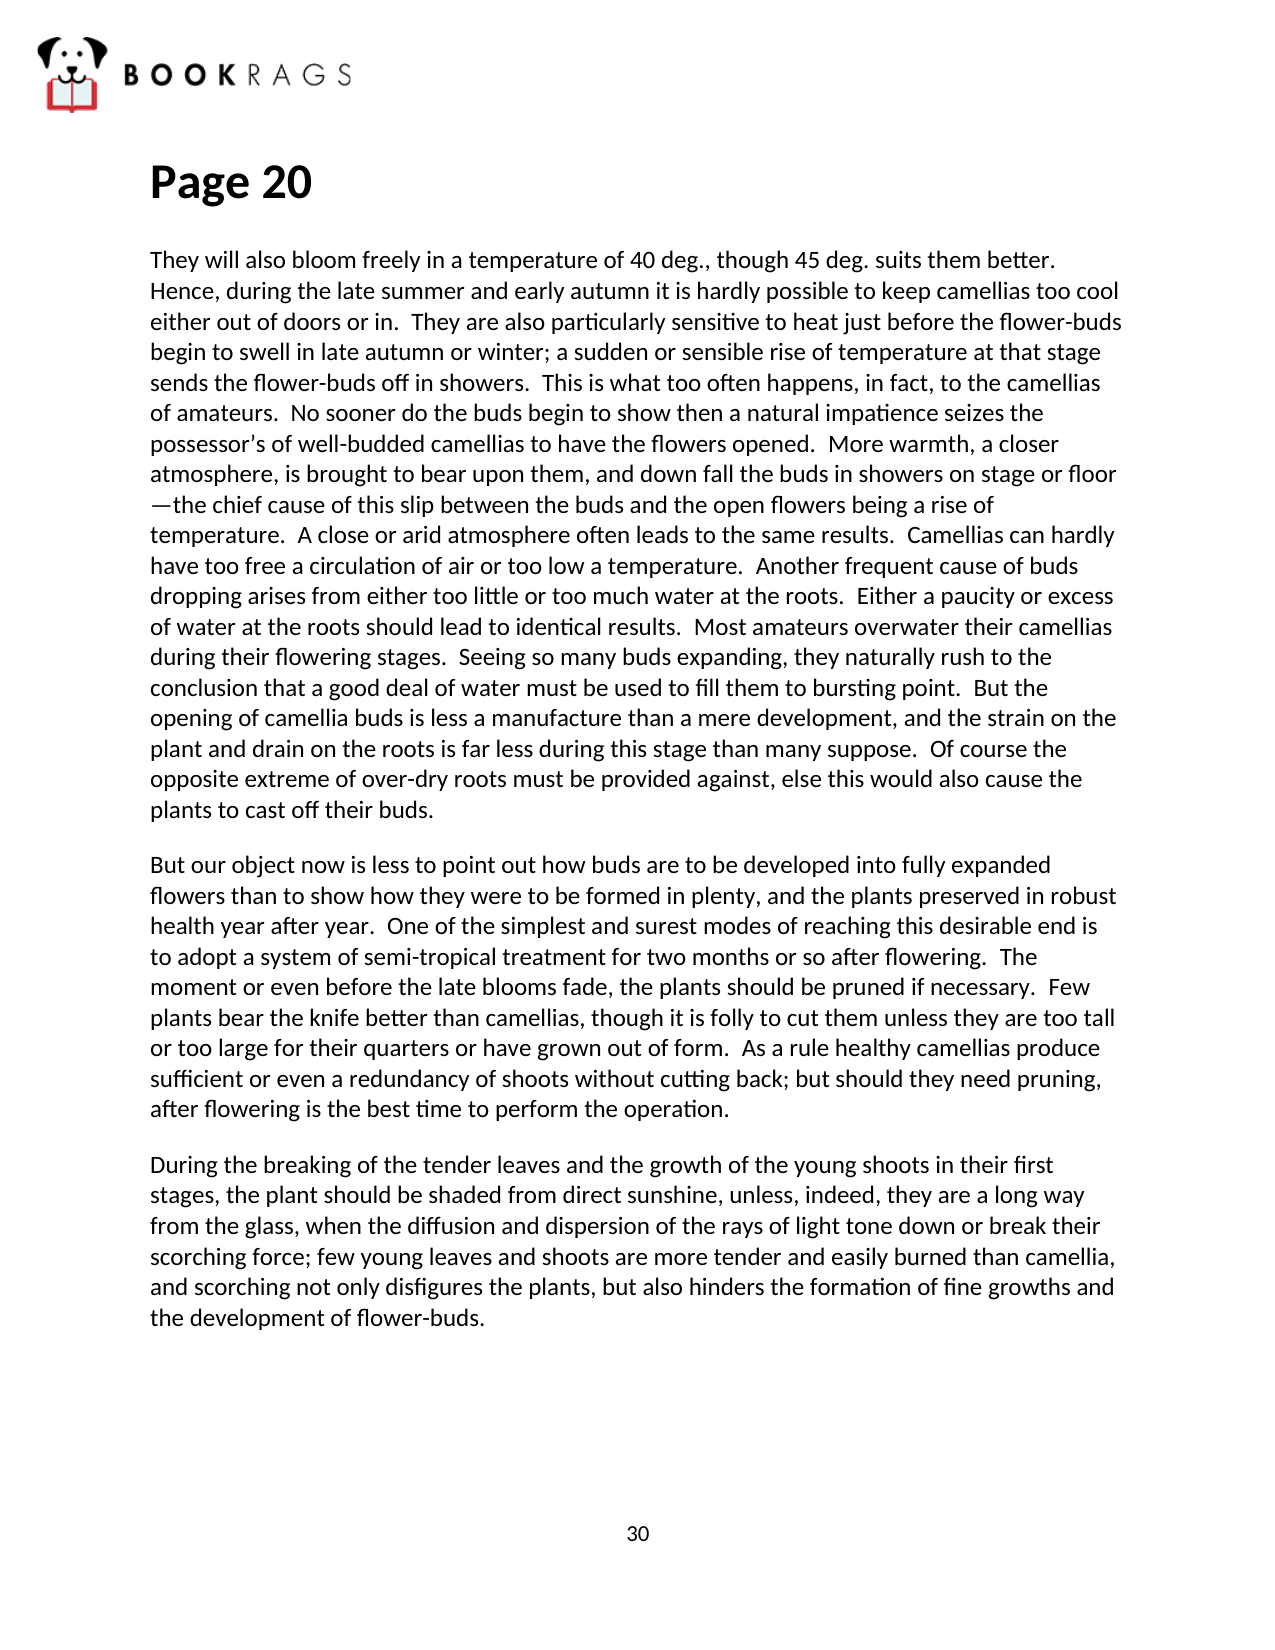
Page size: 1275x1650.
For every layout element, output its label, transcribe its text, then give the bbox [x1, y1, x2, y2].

text They will also bloom freely in a temperature of 40 deg., though 45 deg. suits them better. Hence, during the late summer and early autumn it is hardly possible to keep camellias too cool either out of doors or in. They are also particularly sensitive to heat just before the flower-buds begin to swell in late autumn or winter; a sudden or sensible rise of temperature at that stage sends the flower-buds off in showers. This is what too often happens, in fact, to the camellias of amateurs. No sooner do the buds begin to show then a natural impatience seizes the possessor’s of well-budded camellias to have the flowers opened. More warmth, a closer atmosphere, is brought to bear upon them, and down fall the buds in showers on stage or floor—­the chief cause of this slip between the buds and the open flowers being a rise of temperature. A close or arid atmosphere often leads to the same results. Camellias can hardly have too free a circulation of air or too low a temperature. Another frequent cause of buds dropping arises from either too little or too much water at the roots. Either a paucity or excess of water at the roots should lead to identical results. Most amateurs overwater their camellias during their flowering stages. Seeing so many buds expanding, they naturally rush to the conclusion that a good deal of water must be used to fill them to bursting point. But the opening of camellia buds is less a manufacture than a mere development, and the strain on the plant and drain on the roots is far less during this stage than many suppose. Of course the opposite extreme of over-dry roots must be provided against, else this would also cause the plants to cast off their buds. [150, 244, 1125, 824]
text But our object now is less to point out how buds are to be developed into fully expanded flowers than to show how they were to be formed in plenty, and the plants preserved in robust health year after year. One of the simplest and surest modes of reaching this desirable end is to adopt a system of semi-tropical treatment for two months or so after flowering. The moment or even before the late blooms fade, the plants should be pruned if necessary. Few plants bear the knife better than camellias, though it is folly to cut them unless they are too tall or too large for their quarters or have grown out of form. As a rule healthy camellias produce sufficient or even a redundancy of shoots without cutting back; but should they need pruning, after flowering is the best time to perform the operation. [150, 849, 1125, 1124]
text During the breaking of the tender leaves and the growth of the young shoots in their first stages, the plant should be shaded from direct sunshine, unless, indeed, they are a long way from the glass, when the diffusion and dispersion of the rays of light tone down or break their scorching force; few young leaves and shoots are more tender and easily burned than camellia, and scorching not only disfigures the plants, but also hinders the formation of fine growths and the development of flower-buds. [150, 1149, 1125, 1332]
picture [37, 37, 351, 113]
text Page 20 [150, 150, 1125, 211]
